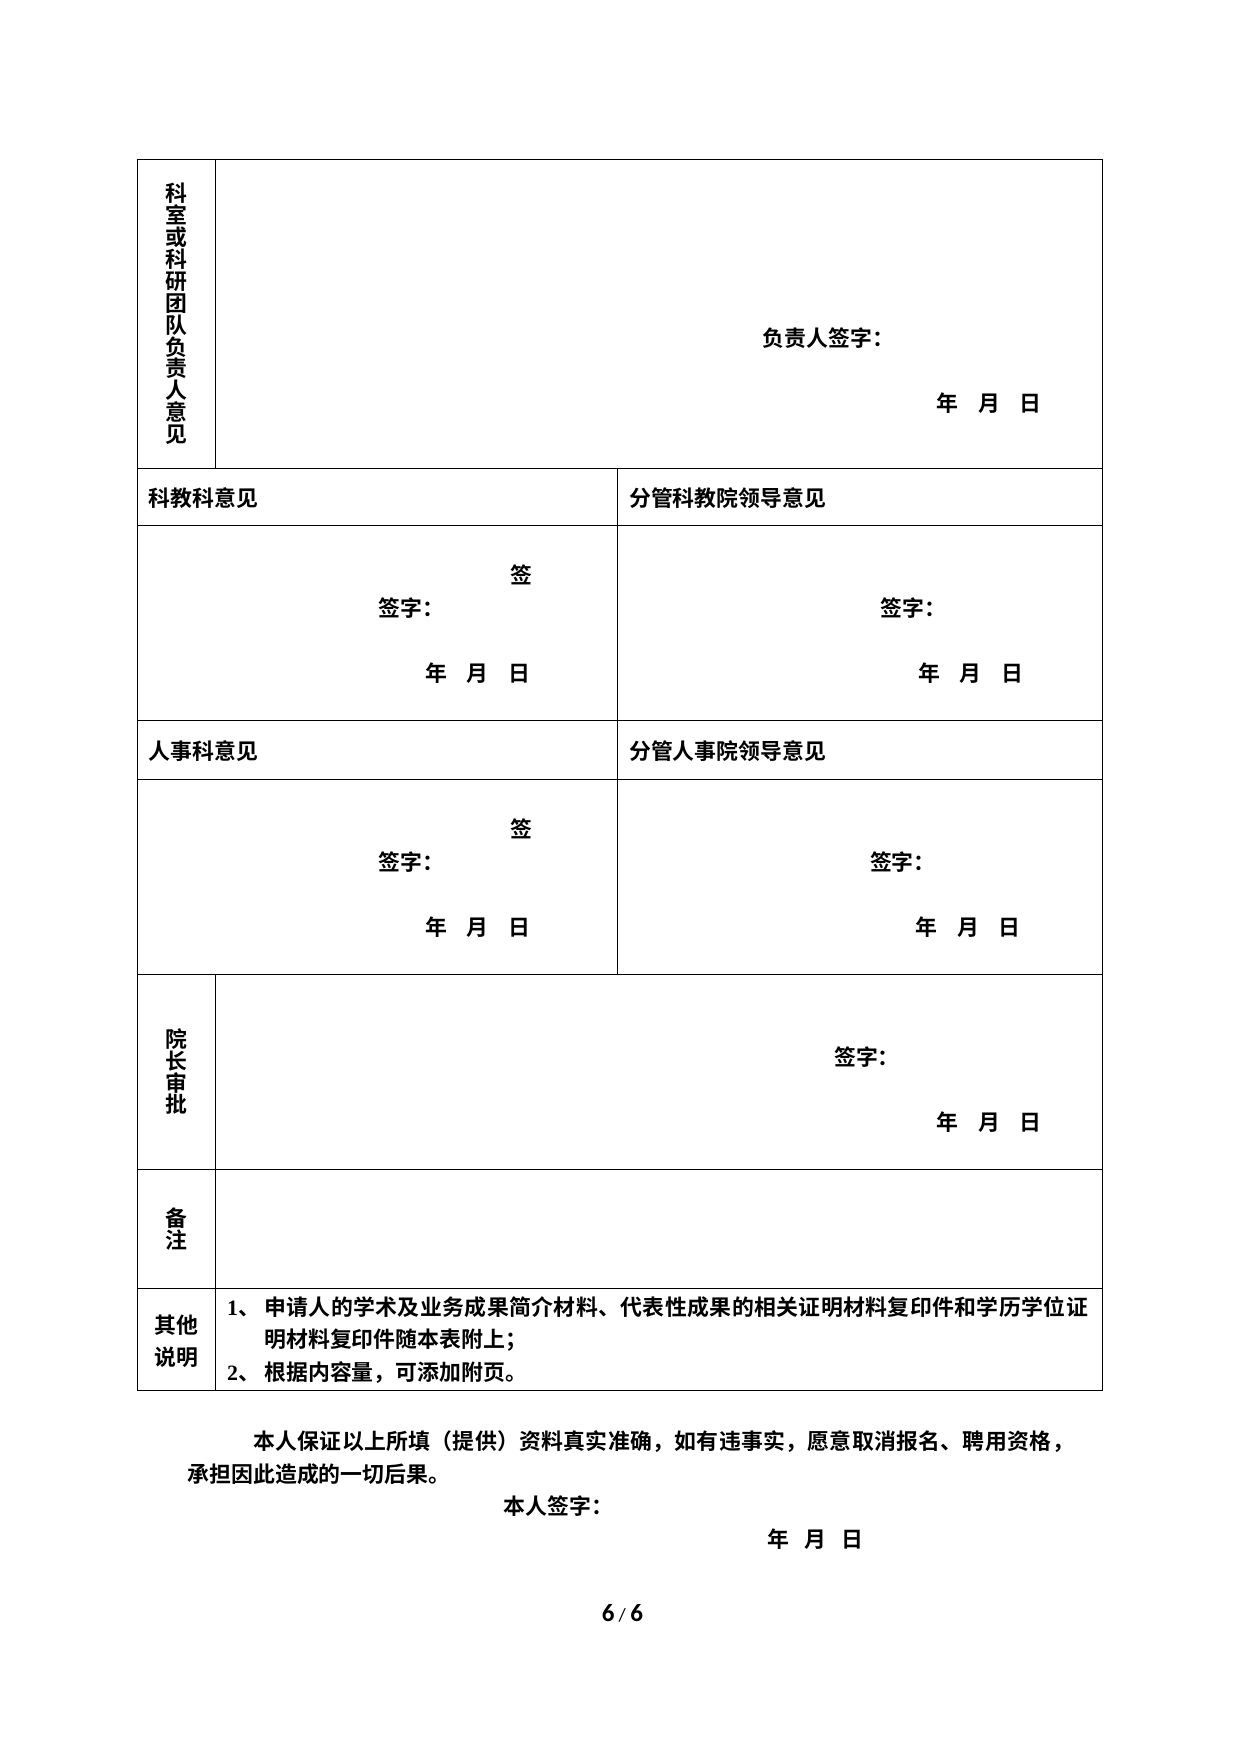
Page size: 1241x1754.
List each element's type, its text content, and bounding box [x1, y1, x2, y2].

table_cell 院长审批 [138, 975, 215, 1168]
table_cell 签签字： 年 月 日 [138, 780, 617, 973]
table_cell 签 签签字： 年 月 日 [618, 780, 1102, 973]
table_cell 签字： 年 月 日 [216, 975, 1102, 1168]
table_cell 申请人的学术及业务成果简介材料、代表性成果的相关证明材料复印件和学历学位证明材料复印件随本表附上； 根据内容量，可添加附页。 [216, 1289, 1102, 1390]
table_cell 备注 [138, 1170, 215, 1288]
table_cell 签 签签字： 年 月 日 [618, 526, 1102, 720]
text 本人保证以上所填（提供）资料真实准确，如有违事实，愿意取消报名、聘用资格，承担因此造成的一切后果。 [187, 1424, 1053, 1489]
table_cell [216, 1170, 1102, 1288]
table_cell 其他说明 [138, 1289, 215, 1390]
text 年 月 日 [187, 1521, 1053, 1554]
table_cell 科教科意见 [138, 469, 617, 525]
table_cell 分管科教院领导意见 [618, 469, 1102, 525]
table_header 负责人签字： 年 月 日 [216, 160, 1102, 468]
table_cell 分管人事院领导意见 [618, 721, 1102, 779]
text 本人签字： [187, 1489, 1053, 1521]
table_cell 签签字： 年 月 日 [138, 526, 617, 720]
table_header 科室或科研团队负责人意见 [138, 160, 215, 468]
table_cell 人事科意见 [138, 721, 617, 779]
